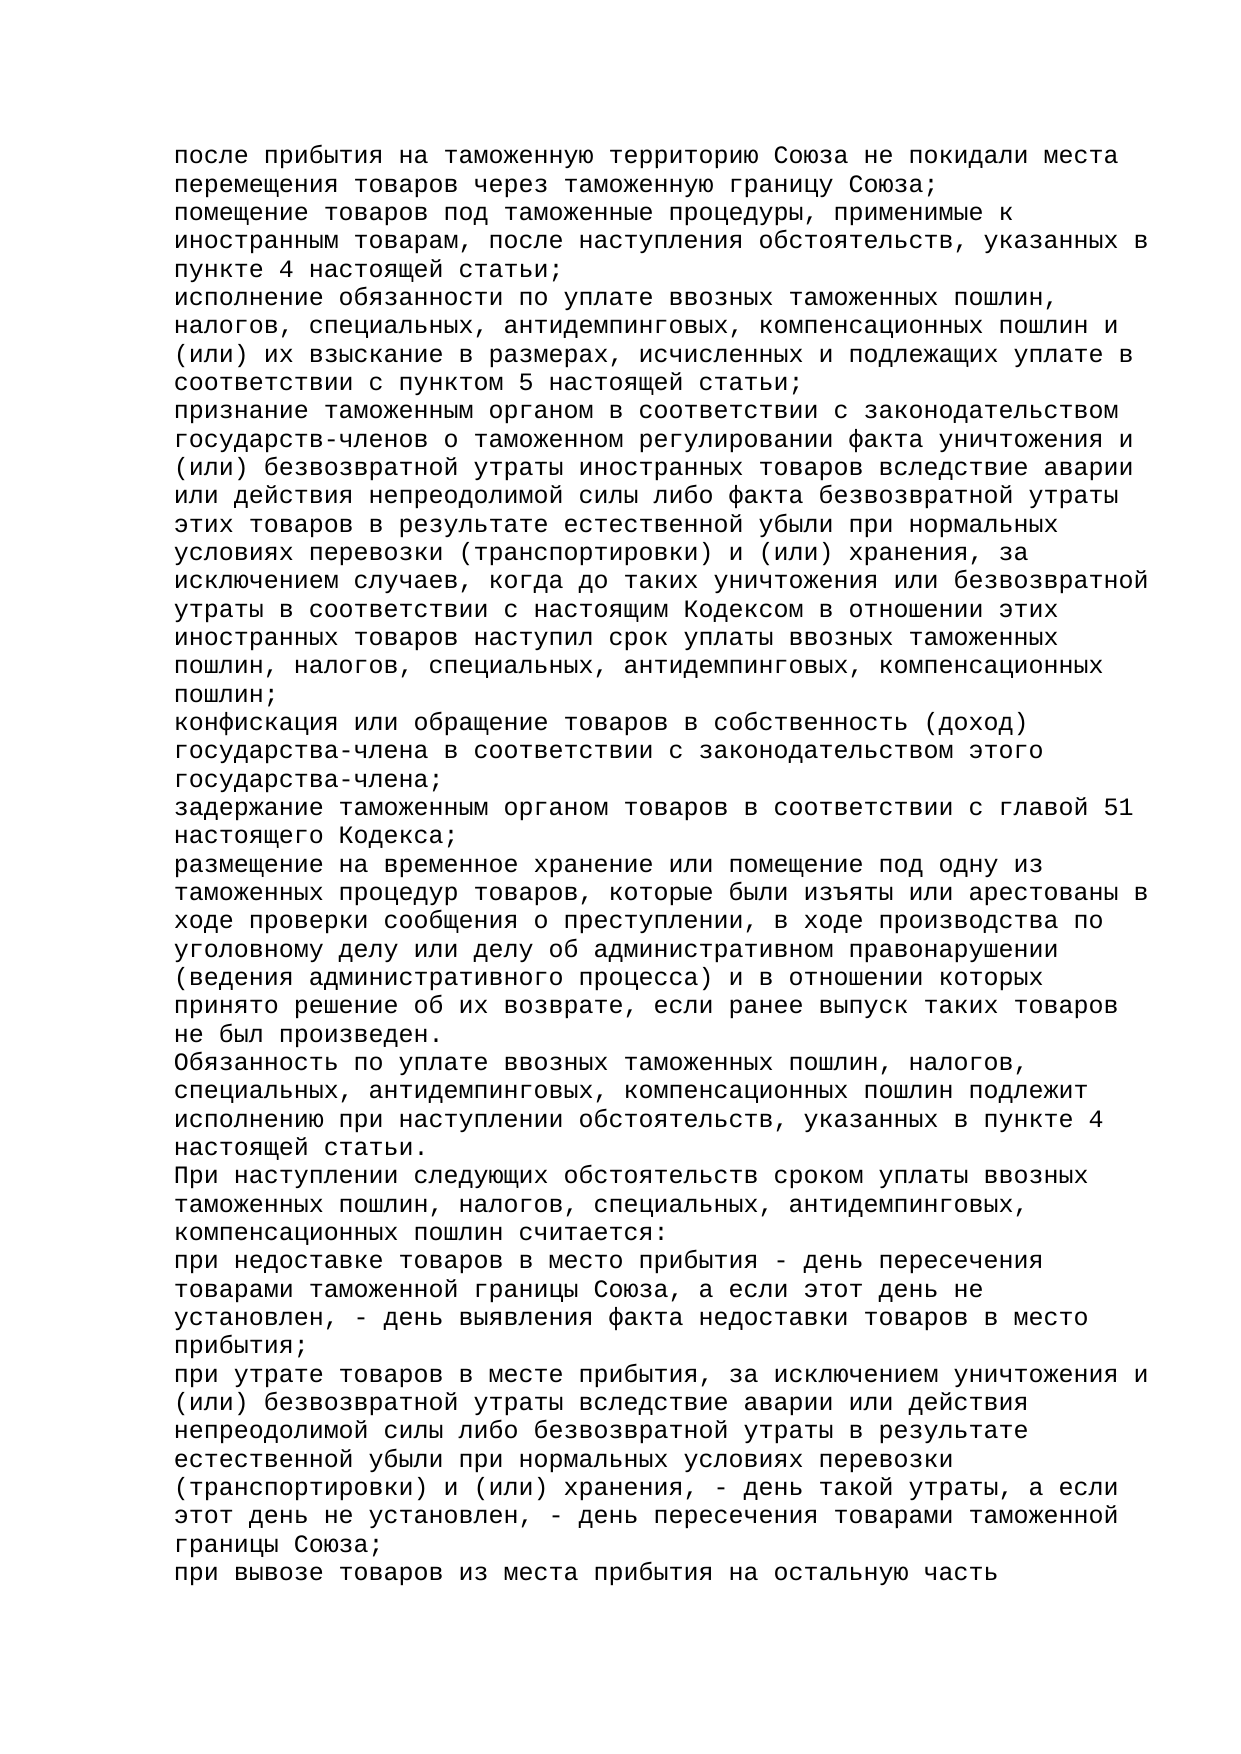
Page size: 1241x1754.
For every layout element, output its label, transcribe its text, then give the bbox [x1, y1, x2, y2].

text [173, 143, 1155, 200]
text задержание таможенным органом товаров в соответствии с главой 51 настоящего Кодекса; [173, 795, 1155, 851]
text размещение на временное хранение или помещение под одну из таможенных процедур товаров, которые были изъяты или арестованы в ходе проверки сообщения о преступлении, в ходе производства по уголовному делу или делу об административном правонарушении (ведения административного процесса) и в отношении которых принято решение об их возврате, если ранее выпуск таких товаров не был произведен. [173, 851, 1155, 1050]
text при недоставке товаров в место прибытия - день пересечения товарами таможенной границы Союза, а если этот день не установлен, - день выявления факта недоставки товаров в место прибытия; [173, 1248, 1155, 1361]
text исполнение обязанности по уплате ввозных таможенных пошлин, налогов, специальных, антидемпинговых, компенсационных пошлин и (или) их взыскание в размерах, исчисленных и подлежащих уплате в соответствии с пунктом 5 настоящей статьи; [173, 285, 1155, 398]
text конфискация или обращение товаров в собственность (доход) государства-члена в соответствии с законодательством этого государства-члена; [173, 710, 1155, 795]
text при утрате товаров в месте прибытия, за исключением уничтожения и (или) безвозвратной утраты вследствие аварии или действия непреодолимой силы либо безвозвратной утраты в результате естественной убыли при нормальных условиях перевозки (транспортировки) и (или) хранения, - день такой утраты, а если этот день не установлен, - день пересечения товарами таможенной границы Союза; [173, 1361, 1155, 1560]
text помещение товаров под таможенные процедуры, применимые к иностранным товарам, после наступления обстоятельств, указанных в пункте 4 настоящей статьи; [173, 200, 1155, 285]
text Обязанность по уплате ввозных таможенных пошлин, налогов, специальных, антидемпинговых, компенсационных пошлин подлежит исполнению при наступлении обстоятельств, указанных в пункте 4 настоящей статьи. [173, 1050, 1155, 1163]
text признание таможенным органом в соответствии с законодательством государств-членов о таможенном регулировании факта уничтожения и (или) безвозвратной утраты иностранных товаров вследствие аварии или действия непреодолимой силы либо факта безвозвратной утраты этих товаров в результате естественной убыли при нормальных условиях перевозки (транспортировки) и (или) хранения, за исключением случаев, когда до таких уничтожения или безвозвратной утраты в соответствии с настоящим Кодексом в отношении этих иностранных товаров наступил срок уплаты ввозных таможенных пошлин, налогов, специальных, антидемпинговых, компенсационных пошлин; [173, 398, 1155, 710]
text При наступлении следующих обстоятельств сроком уплаты ввозных таможенных пошлин, налогов, специальных, антидемпинговых, компенсационных пошлин считается: [173, 1163, 1155, 1248]
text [173, 1560, 1155, 1588]
